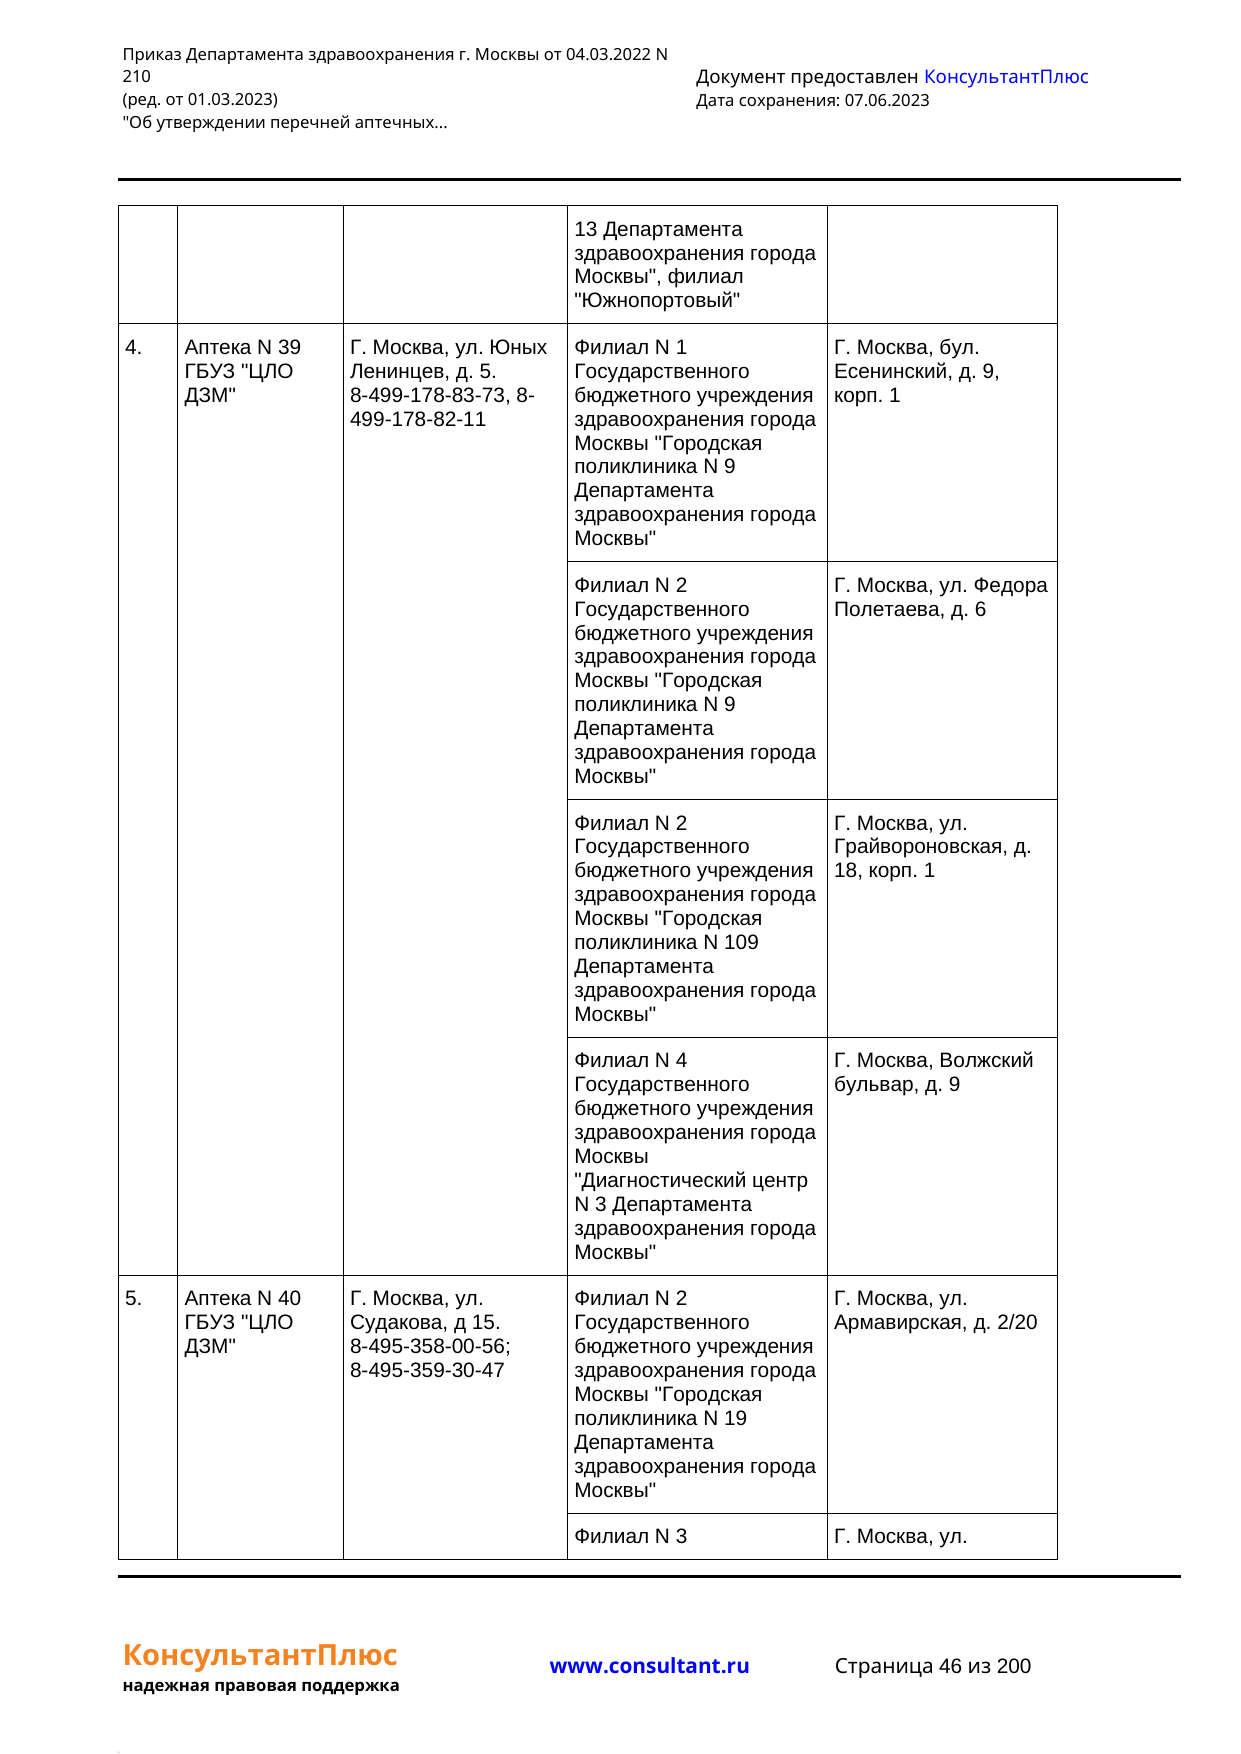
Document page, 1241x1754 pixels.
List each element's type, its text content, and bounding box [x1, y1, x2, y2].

table_cell Филиал N 2 Государственного бюджетного учреждения здравоохранения города Москвы "Городская поликлиника N 109 Департамента здравоохранения города Москвы" [568, 800, 827, 1037]
table_cell Филиал N 2 Государственного бюджетного учреждения здравоохранения города Москвы "Городская поликлиника N 9 Департамента здравоохранения города Москвы" [568, 562, 827, 799]
table_cell 5. [119, 1276, 177, 1559]
table_cell Филиал N 2 Государственного бюджетного учреждения здравоохранения города Москвы "Городская поликлиника N 19 Департамента здравоохранения города Москвы" [568, 1276, 827, 1512]
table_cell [828, 1514, 1057, 1559]
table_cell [344, 206, 567, 323]
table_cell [568, 1514, 827, 1559]
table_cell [178, 206, 343, 323]
table_cell Г. Москва, бул. Есенинский, д. 9, корп. 1 [828, 324, 1057, 561]
table_cell Филиал N 4 Государственного бюджетного учреждения здравоохранения города Москвы "Диагностический центр N 3 Департамента здравоохранения города Москвы" [568, 1038, 827, 1274]
table_cell Г. Москва, ул. Грайвороновская, д. 18, корп. 1 [828, 800, 1057, 1037]
table_cell Г. Москва, Волжский бульвар, д. 9 [828, 1038, 1057, 1274]
table_cell 3. [119, 206, 177, 323]
table_cell Г. Москва, ул. Армавирская, д. 2/20 [828, 1276, 1057, 1512]
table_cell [568, 206, 827, 323]
table_cell Филиал N 1 Государственного бюджетного учреждения здравоохранения города Москвы "Городская поликлиника N 9 Департамента здравоохранения города Москвы" [568, 324, 827, 561]
table_cell Г. Москва, ул. Судакова, д 15. 8-495-358-00-56; 8-495-359-30-47 [344, 1276, 567, 1559]
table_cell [828, 206, 1057, 323]
table_cell Аптека N 39 ГБУЗ "ЦЛО ДЗМ" [178, 324, 343, 1274]
table_cell Аптека N 40 ГБУЗ "ЦЛО ДЗМ" [178, 1276, 343, 1559]
table_cell 4. [119, 324, 177, 1274]
table_cell Г. Москва, ул. Федора Полетаева, д. 6 [828, 562, 1057, 799]
table_cell Г. Москва, ул. Юных Ленинцев, д. 5. 8-499-178-83-73, 8-499-178-82-11 [344, 324, 567, 1274]
